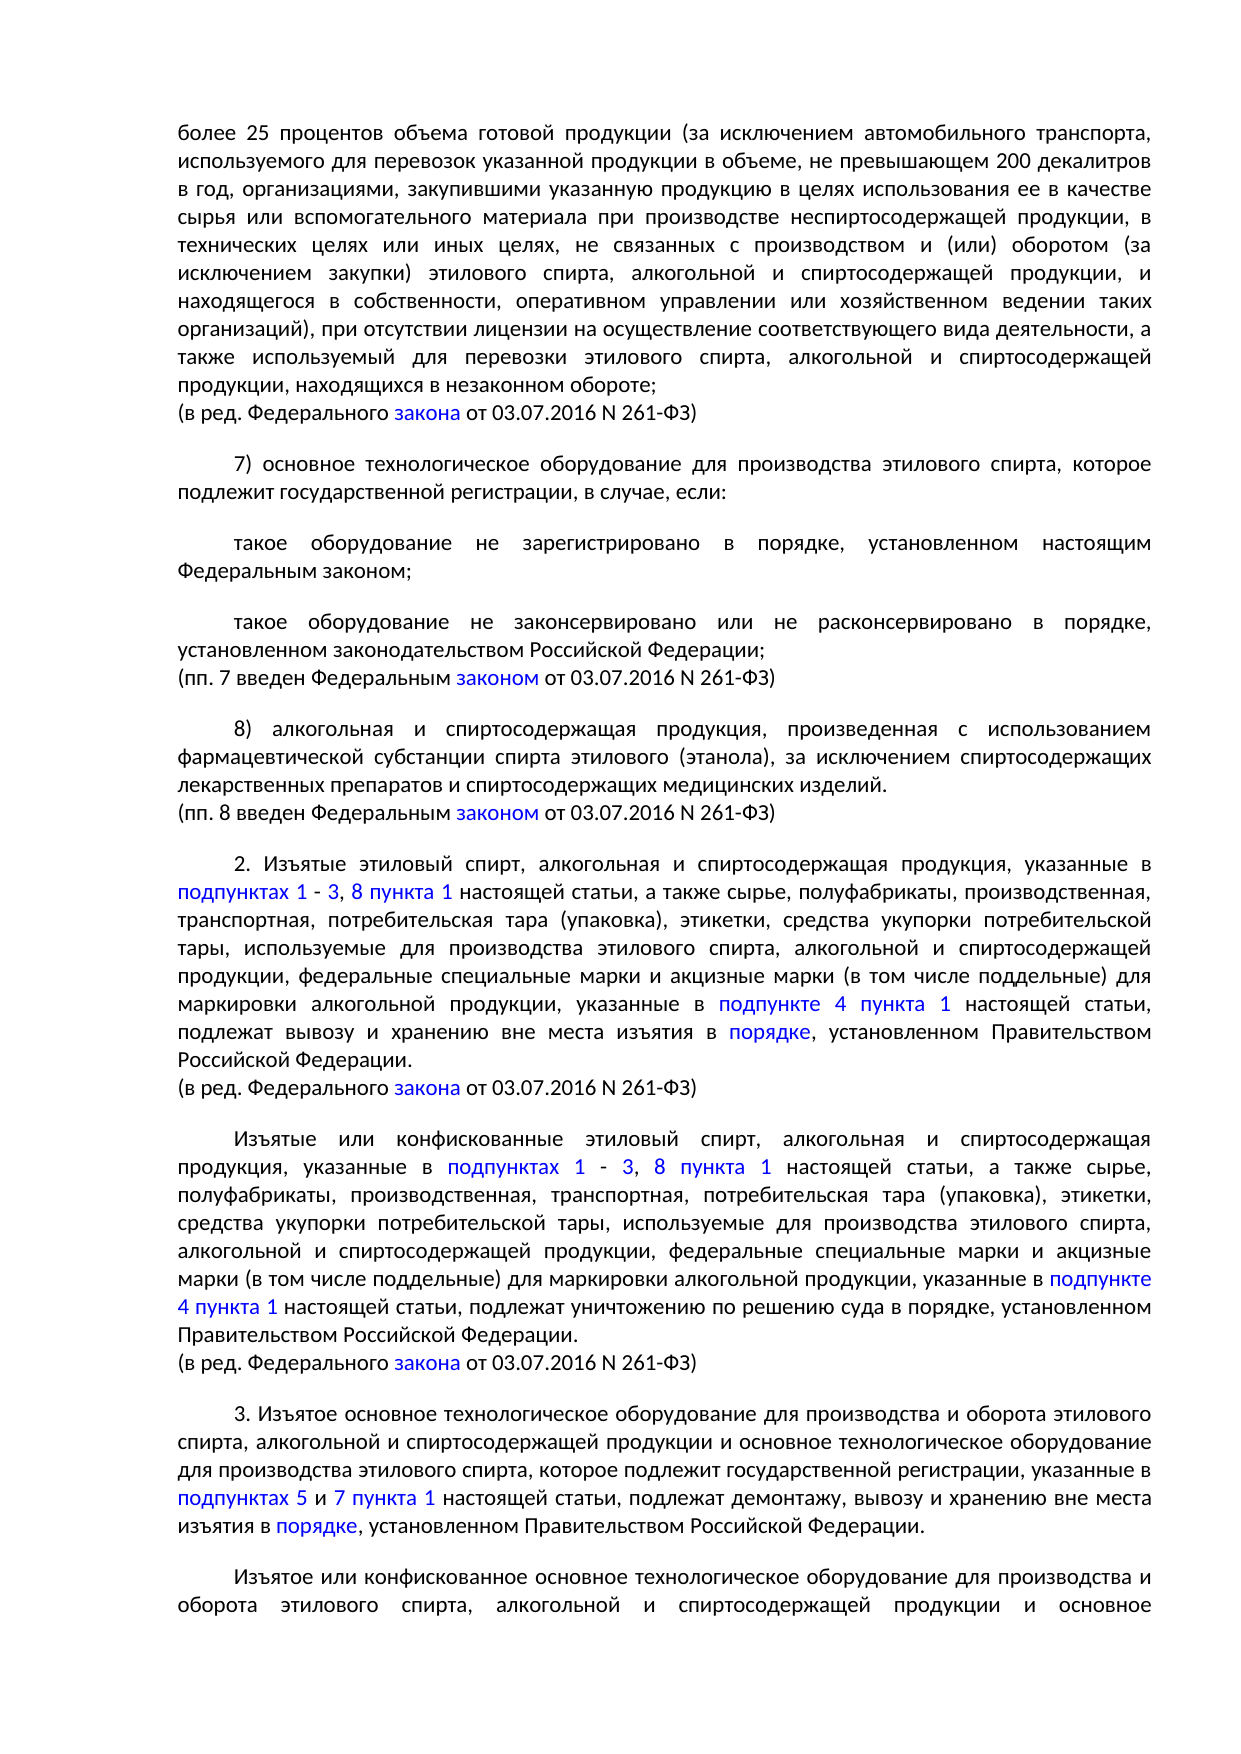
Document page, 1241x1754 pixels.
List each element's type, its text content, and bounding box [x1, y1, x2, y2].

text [177, 118, 1152, 398]
text такое оборудование не законсервировано или не расконсервировано в порядке, установленном законодательством Российской Федерации; [177, 607, 1152, 663]
text Изъятые или конфискованные этиловый спирт, алкогольная и спиртосодержащая продукция, указанные в подпунктах 1 - 3, 8 пункта 1 настоящей статьи, а также сырье, полуфабрикаты, производственная, транспортная, потребительская тара (упаковка), этикетки, средства укупорки потребительской тары, используемые для производства этилового спирта, алкогольной и спиртосодержащей продукции, федеральные специальные марки и акцизные марки (в том числе поддельные) для маркировки алкогольной продукции, указанные в подпункте 4 пункта 1 настоящей статьи, подлежат уничтожению по решению суда в порядке, установленном Правительством Российской Федерации. [177, 1124, 1152, 1348]
text 7) основное технологическое оборудование для производства этилового спирта, которое подлежит государственной регистрации, в случае, если: [177, 449, 1152, 505]
text такое оборудование не зарегистрировано в порядке, установленном настоящим Федеральным законом; [177, 528, 1152, 584]
text 2. Изъятые этиловый спирт, алкогольная и спиртосодержащая продукция, указанные в подпунктах 1 - 3, 8 пункта 1 настоящей статьи, а также сырье, полуфабрикаты, производственная, транспортная, потребительская тара (упаковка), этикетки, средства укупорки потребительской тары, используемые для производства этилового спирта, алкогольной и спиртосодержащей продукции, федеральные специальные марки и акцизные марки (в том числе поддельные) для маркировки алкогольной продукции, указанные в подпункте 4 пункта 1 настоящей статьи, подлежат вывозу и хранению вне места изъятия в порядке, установленном Правительством Российской Федерации. [177, 849, 1152, 1073]
text (в ред. Федерального закона от 03.07.2016 N 261-ФЗ) [177, 1073, 1152, 1101]
text (в ред. Федерального закона от 03.07.2016 N 261-ФЗ) [177, 1348, 1152, 1376]
text 3. Изъятое основное технологическое оборудование для производства и оборота этилового спирта, алкогольной и спиртосодержащей продукции и основное технологическое оборудование для производства этилового спирта, которое подлежит государственной регистрации, указанные в подпунктах 5 и 7 пункта 1 настоящей статьи, подлежат демонтажу, вывозу и хранению вне места изъятия в порядке, установленном Правительством Российской Федерации. [177, 1399, 1152, 1539]
text (пп. 8 введен Федеральным законом от 03.07.2016 N 261-ФЗ) [177, 798, 1152, 826]
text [177, 1562, 1152, 1618]
text (в ред. Федерального закона от 03.07.2016 N 261-ФЗ) [177, 398, 1152, 426]
text (пп. 7 введен Федеральным законом от 03.07.2016 N 261-ФЗ) [177, 663, 1152, 691]
text 8) алкогольная и спиртосодержащая продукция, произведенная с использованием фармацевтической субстанции спирта этилового (этанола), за исключением спиртосодержащих лекарственных препаратов и спиртосодержащих медицинских изделий. [177, 714, 1152, 798]
